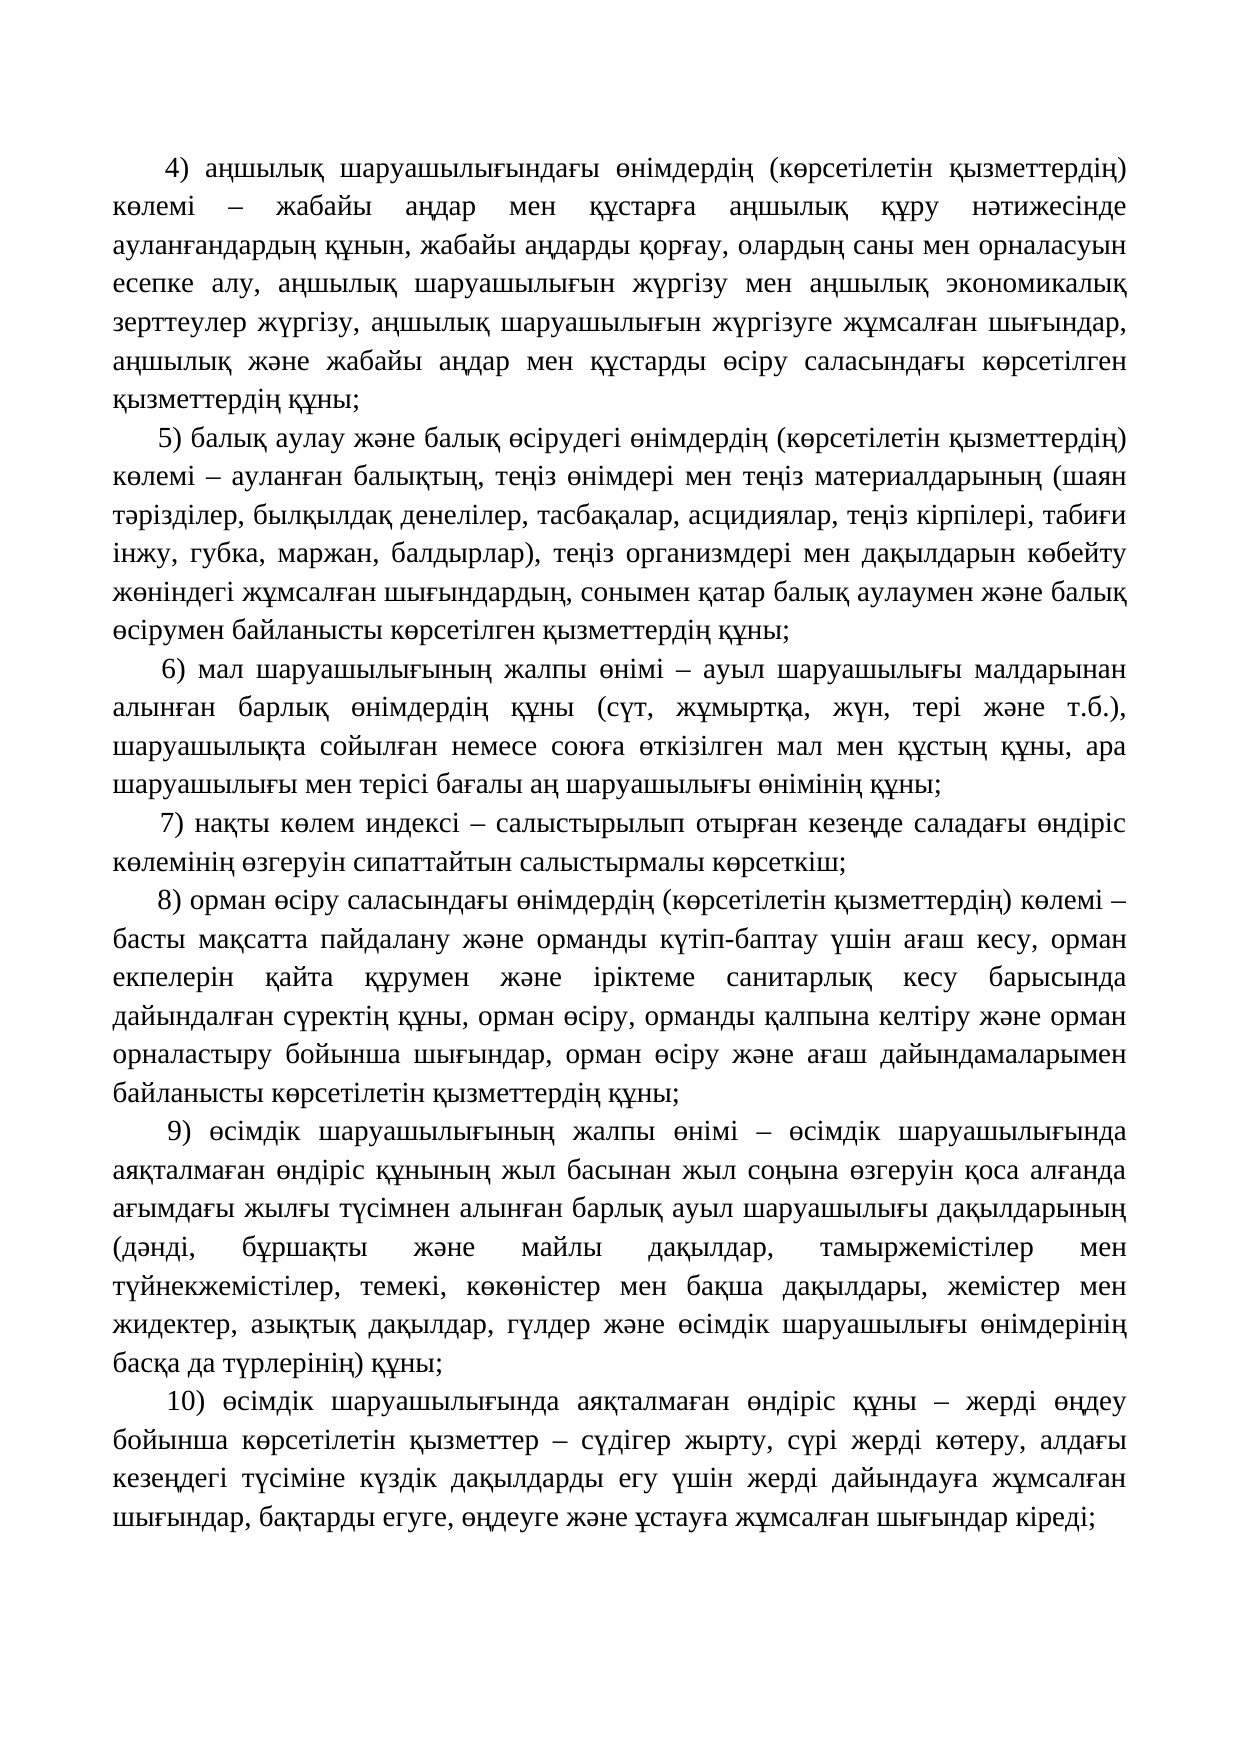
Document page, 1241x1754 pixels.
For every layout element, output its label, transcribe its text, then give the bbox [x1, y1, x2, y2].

text 5) балық аулау және балық өсірудегі өнімдердің (көрсетілетін қызметтердің) көлемі – ауланған балықтың, теңіз өнімдері мен теңіз материалдарының (шаян тәрізділер, былқылдақ денелілер, тасбақалар, асцидиялар, теңіз кірпілері, табиғи інжу, губка, маржан, балдырлар), теңіз организмдері мен дақылдарын көбейту жөніндегі жұмсалған шығындардың, сонымен қатар балық аулаумен және балық өсірумен байланысты көрсетілген қызметтердің құны; [112, 420, 1128, 646]
text 10) өсімдік шаруашылығында аяқталмаған өндіріс құны – жерді өңдеу бойынша көрсетілетін қызметтер – сүдігер жырту, сүрі жерді көтеру, алдағы кезеңдегі түсіміне күздік дақылдарды егу үшін жерді дайындауға жұмсалған шығындар, бақтарды егуге, өңдеуге және ұстауға жұмсалған шығындар кіреді; [112, 1383, 1128, 1532]
text 4) аңшылық шаруашылығындағы өнімдердің (көрсетілетін қызметтердің) көлемі – жабайы аңдар мен құстарға аңшылық құру нәтижесінде ауланғандардың құнын, жабайы аңдарды қорғау, олардың саны мен орналасуын есепке алу, аңшылық шаруашылығын жүргізу мен аңшылық экономикалық зерттеулер жүргізу, аңшылық шаруашылығын жүргізуге жұмсалған шығындар, аңшылық және жабайы аңдар мен құстарды өсіру саласындағы көрсетілген қызметтердің құны; [112, 150, 1128, 415]
text 7) нақты көлем индексі – салыстырылып отырған кезеңде саладағы өндіріс көлемінің өзгеруін сипаттайтын салыстырмалы көрсеткіш; [112, 805, 1128, 877]
text 6) мал шаруашылығының жалпы өнімі – ауыл шаруашылығы малдарынан алынған барлық өнімдердің құны (сүт, жұмыртқа, жүн, тері және т.б.), шаруашылықта сойылған немесе союға өткізілген мал мен құстың құны, ара шаруашылығы мен терісі бағалы аң шаруашылығы өнімінің құны; [112, 651, 1128, 800]
text 8) орман өсіру саласындағы өнімдердің (көрсетілетін қызметтердің) көлемі – басты мақсатта пайдалану және орманды күтіп-баптау үшiн ағаш кесу, орман екпелерін қайта құрумен және іріктеме санитарлық кесу барысында дайындалған сүректің құны, орман өсіру, орманды қалпына келтіру және орман орналастыру бойынша шығындар, орман өсіру және ағаш дайындамаларымен байланысты көрсетілетін қызметтердің құны; [112, 882, 1128, 1108]
text 9) өсімдік шаруашылығының жалпы өнімі – өсімдік шаруашылығында аяқталмаған өндіріс құнының жыл басынан жыл соңына өзгеруін қоса алғанда ағымдағы жылғы түсімнен алынған барлық ауыл шаруашылығы дақылдарының (дәнді, бұршақты және майлы дақылдар, тамыржемістілер мен түйнекжемістілер, темекі, көкөністер мен бақша дақылдары, жемістер мен жидектер, азықтық дақылдар, гүлдер және өсімдік шаруашылығы өнімдерінің басқа да түрлерінің) құны; [112, 1113, 1128, 1378]
